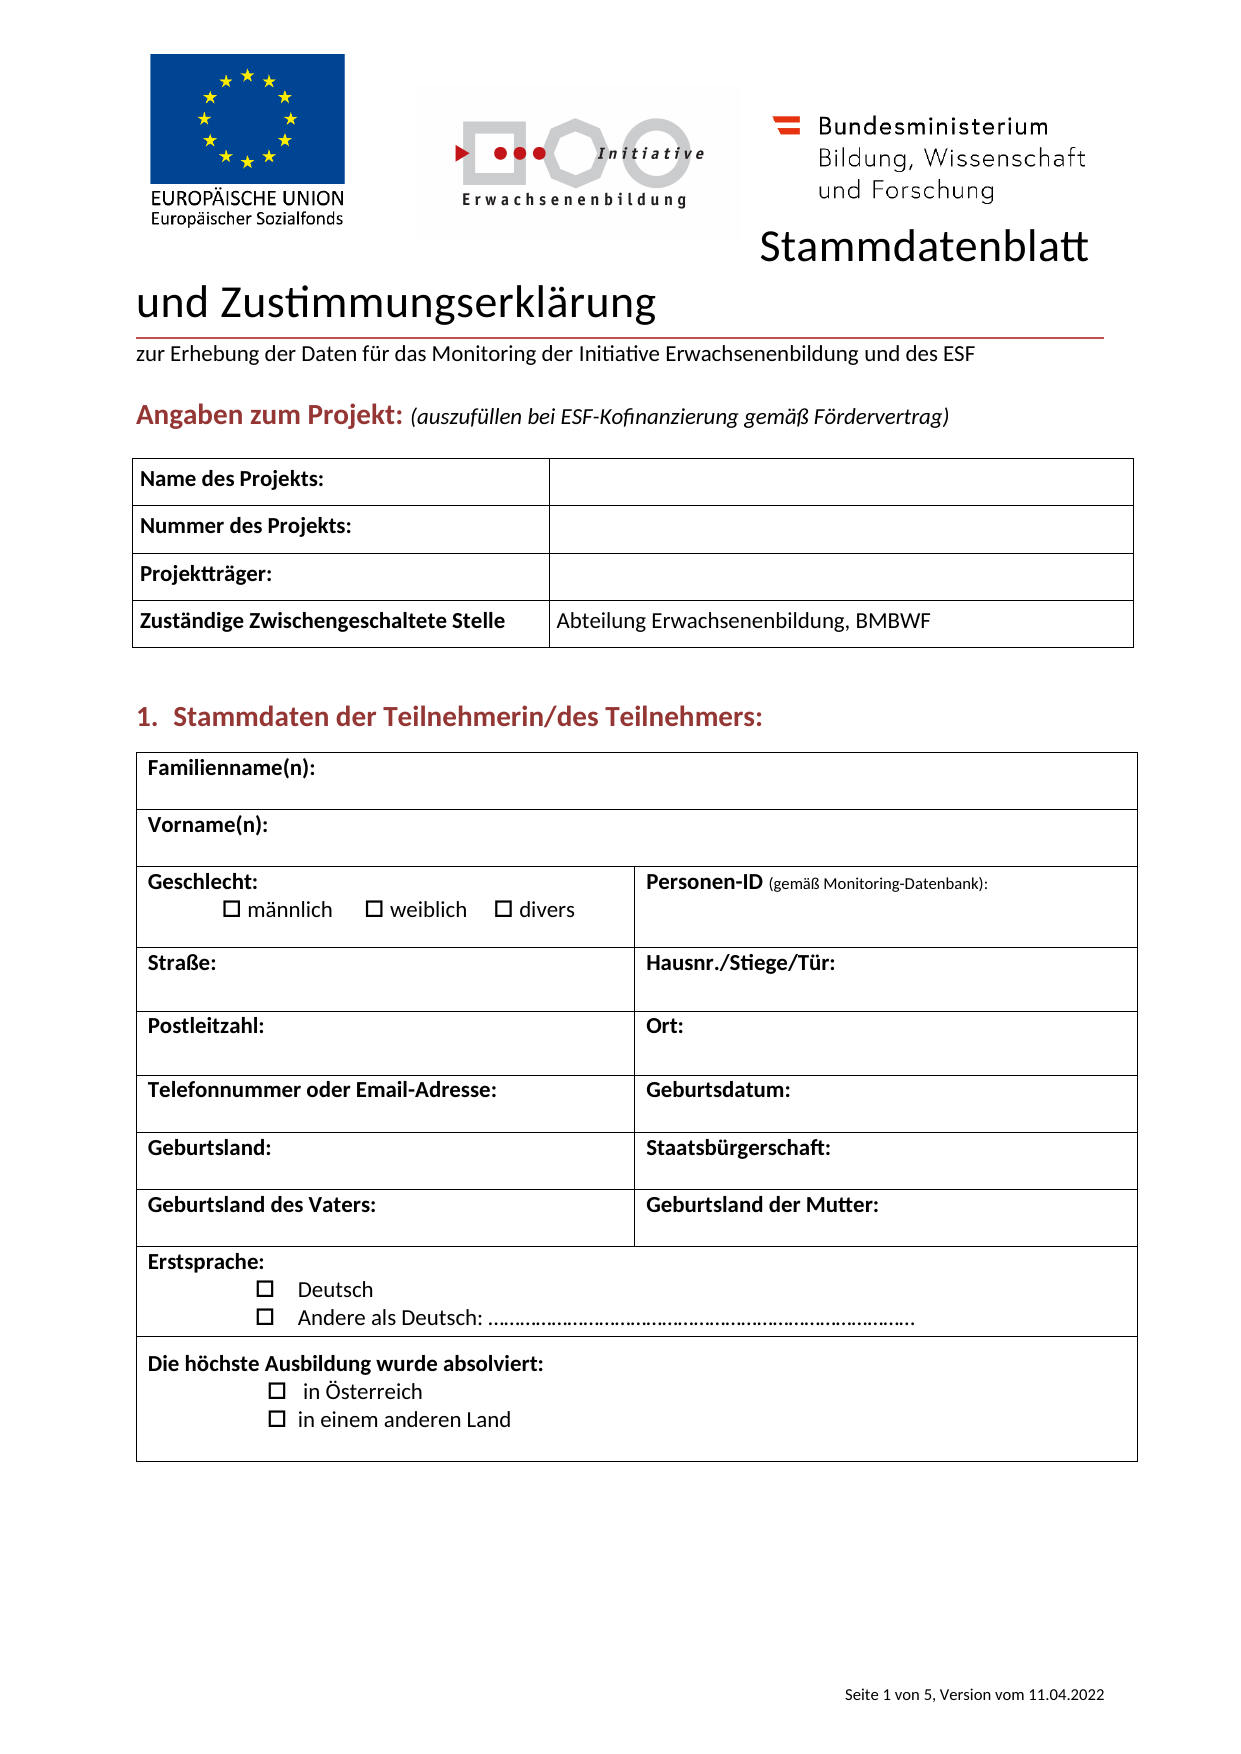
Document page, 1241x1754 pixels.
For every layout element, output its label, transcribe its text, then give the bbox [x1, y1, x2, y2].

table_cell Abteilung Erwachsenenbildung, BMBWF [550, 601, 1133, 647]
table_cell Geschlecht: männlich weiblich divers [137, 867, 634, 947]
table_cell Straße: [137, 948, 634, 1011]
table_cell Zuständige Zwischengeschaltete Stelle [133, 601, 549, 647]
picture [147, 51, 347, 217]
table_cell [550, 554, 1133, 600]
text zur Erhebung der Daten für das Monitoring der Initiative Erwachsenenbildung und des ESF [136, 339, 1104, 367]
table_cell Postleitzahl: [137, 1012, 634, 1074]
table_cell Nummer des Projekts: [133, 506, 549, 553]
table_cell Hausnr./Stiege/Tür: [635, 948, 1137, 1011]
table_cell Geburtsland des Vaters: [137, 1190, 634, 1246]
table_cell Staatsbürgerschaft: [635, 1133, 1137, 1189]
table_cell Geburtsland: [137, 1133, 634, 1189]
table_cell Vorname(n): [137, 810, 1137, 866]
table_cell [550, 506, 1133, 553]
table_cell Die höchste Ausbildung wurde absolviert: in Österreich in einem anderen Land [137, 1337, 1137, 1461]
table_header Familienname(n): [137, 753, 1137, 809]
table_cell Ort: [635, 1012, 1137, 1074]
table_header Name des Projekts: [133, 459, 549, 505]
table_cell Geburtsdatum: [635, 1076, 1137, 1132]
table_cell Geburtsland der Mutter: [635, 1190, 1137, 1246]
table_cell Erstsprache: Deutsch Andere als Deutsch: ……………………………………………………………………… [137, 1247, 1137, 1336]
text Angaben zum Projekt: (auszufüllen bei ESF-Kofinanzierung gemäß Fördervertrag) [136, 396, 1104, 432]
table_cell Projektträger: [133, 554, 549, 600]
list Stammdaten der Teilnehmerin/des Teilnehmers: [136, 698, 1104, 734]
table_header [550, 459, 1133, 505]
table_cell Telefonnummer oder Email-Adresse: [137, 1076, 634, 1132]
picture [754, 98, 1104, 216]
text Stammdatenblatt und Zustimmungserklärung [136, 217, 1104, 337]
table_cell Personen-ID (gemäß Monitoring-Datenbank): [635, 867, 1137, 947]
